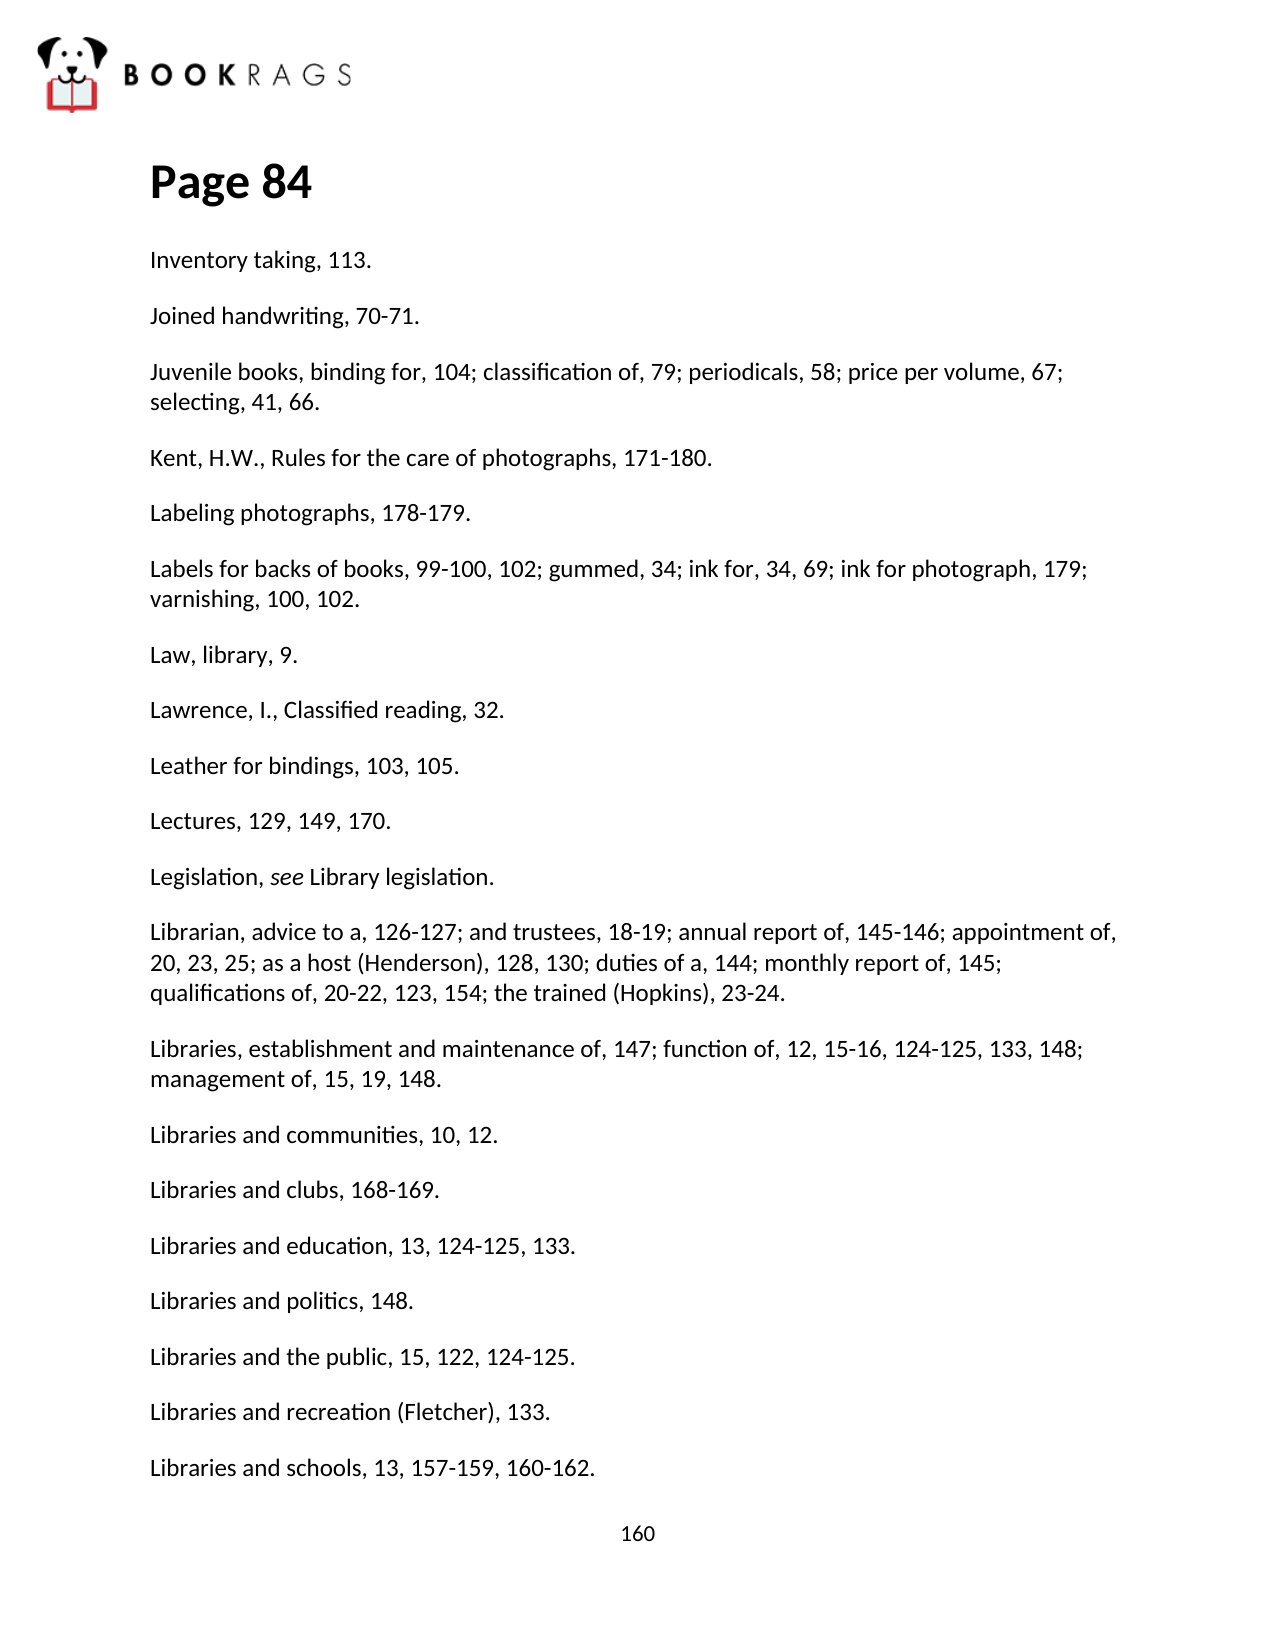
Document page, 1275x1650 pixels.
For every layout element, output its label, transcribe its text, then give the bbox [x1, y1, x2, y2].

text Leather for bindings, 103, 105. [150, 750, 1125, 780]
text Libraries and politics, 148. [150, 1286, 1125, 1316]
text Libraries and education, 13, 124-125, 133. [150, 1230, 1125, 1261]
text Kent, H.W., Rules for the care of photographs, 171-180. [150, 442, 1125, 472]
picture [37, 37, 351, 113]
text Law, library, 9. [150, 639, 1125, 669]
text Inventory taking, 113. [150, 244, 1125, 275]
text Libraries, establishment and maintenance of, 147; function of, 12, 15-16, 124-125, 133, 148; management of, 15, 19, 148. [150, 1033, 1125, 1094]
text Lawrence, I., Classified reading, 32. [150, 694, 1125, 725]
text Juvenile books, binding for, 104; classification of, 79; periodicals, 58; price per volume, 67; selecting, 41, 66. [150, 356, 1125, 417]
text Labeling photographs, 178-179. [150, 497, 1125, 528]
text Joined handwriting, 70-71. [150, 300, 1125, 331]
text Libraries and the public, 15, 122, 124-125. [150, 1341, 1125, 1372]
text Libraries and recreation (Fletcher), 133. [150, 1397, 1125, 1427]
text Librarian, advice to a, 126-127; and trustees, 18-19; annual report of, 145-146; appointment of, 20, 23, 25; as a host (Henderson), 128, 130; duties of a, 144; monthly report of, 145; qualifications of, 20-22, 123, 154; the trained (Hopkins), 23-24. [150, 916, 1125, 1008]
text Libraries and clubs, 168-169. [150, 1174, 1125, 1205]
text Page 84 [150, 150, 1125, 211]
text Labels for backs of books, 99-100, 102; gummed, 34; ink for, 34, 69; ink for photograph, 179; varnishing, 100, 102. [150, 553, 1125, 614]
text Libraries and communities, 10, 12. [150, 1119, 1125, 1149]
text Lectures, 129, 149, 170. [150, 805, 1125, 836]
text Libraries and schools, 13, 157-159, 160-162. [150, 1452, 1125, 1483]
text Legislation, see Library legislation. [150, 861, 1125, 891]
